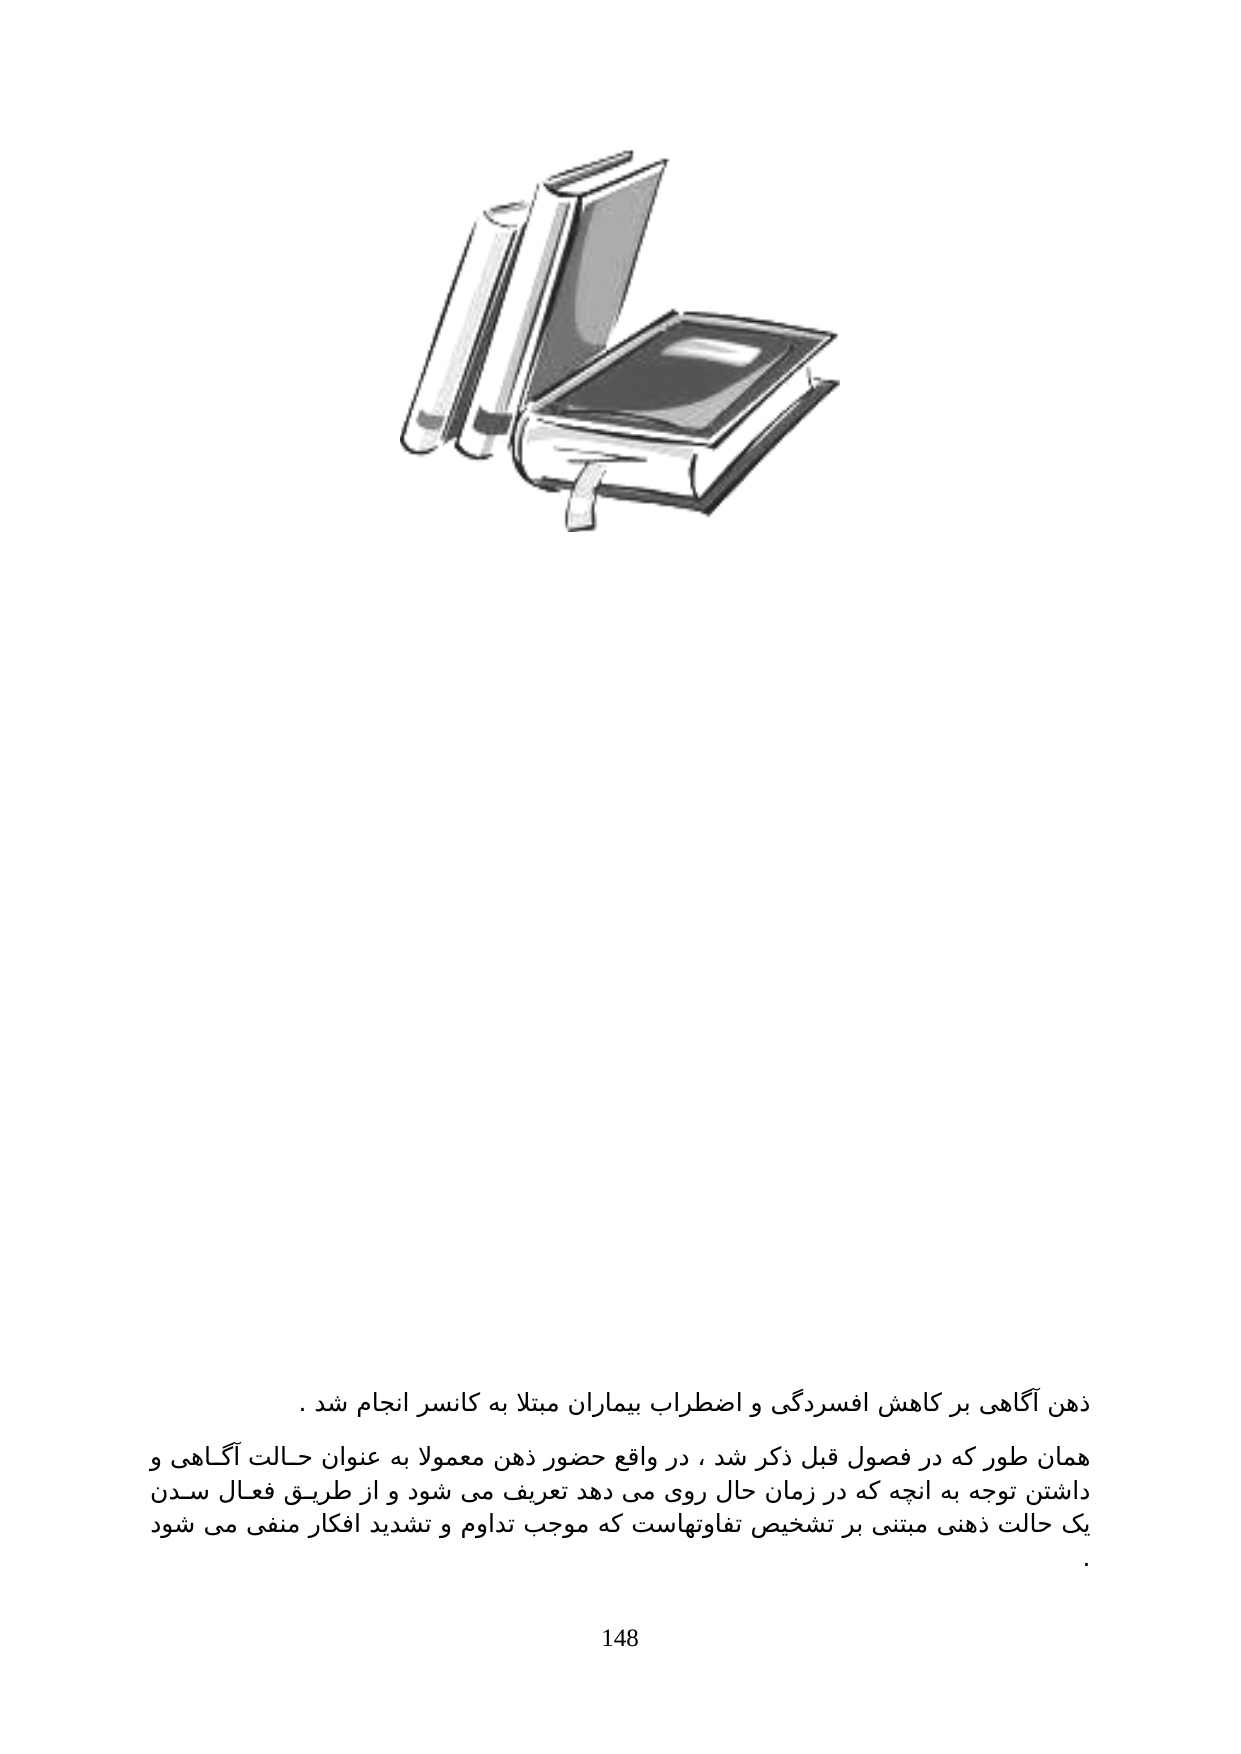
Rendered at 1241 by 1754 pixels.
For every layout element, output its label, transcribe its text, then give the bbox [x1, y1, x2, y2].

text ذهن آگاهی بر کاهش افسردگی و اضطراب بیماران مبتلا به کانسر انجام شد . [150, 1388, 1090, 1417]
text همان طور که در فصول قبل ذکر شد ، در واقع حضور ذهن معمولا به عنوان حالت آگاهی و داشتن توجه به انچه که در زمان حال روی می دهد تعریف می شود و از طریق فعال سدن یک حالت ذهنی مبتنی بر تشخیص تفاوتهاست که موجب تداوم و تشدید افکار منفی می شود . [150, 1442, 1090, 1572]
